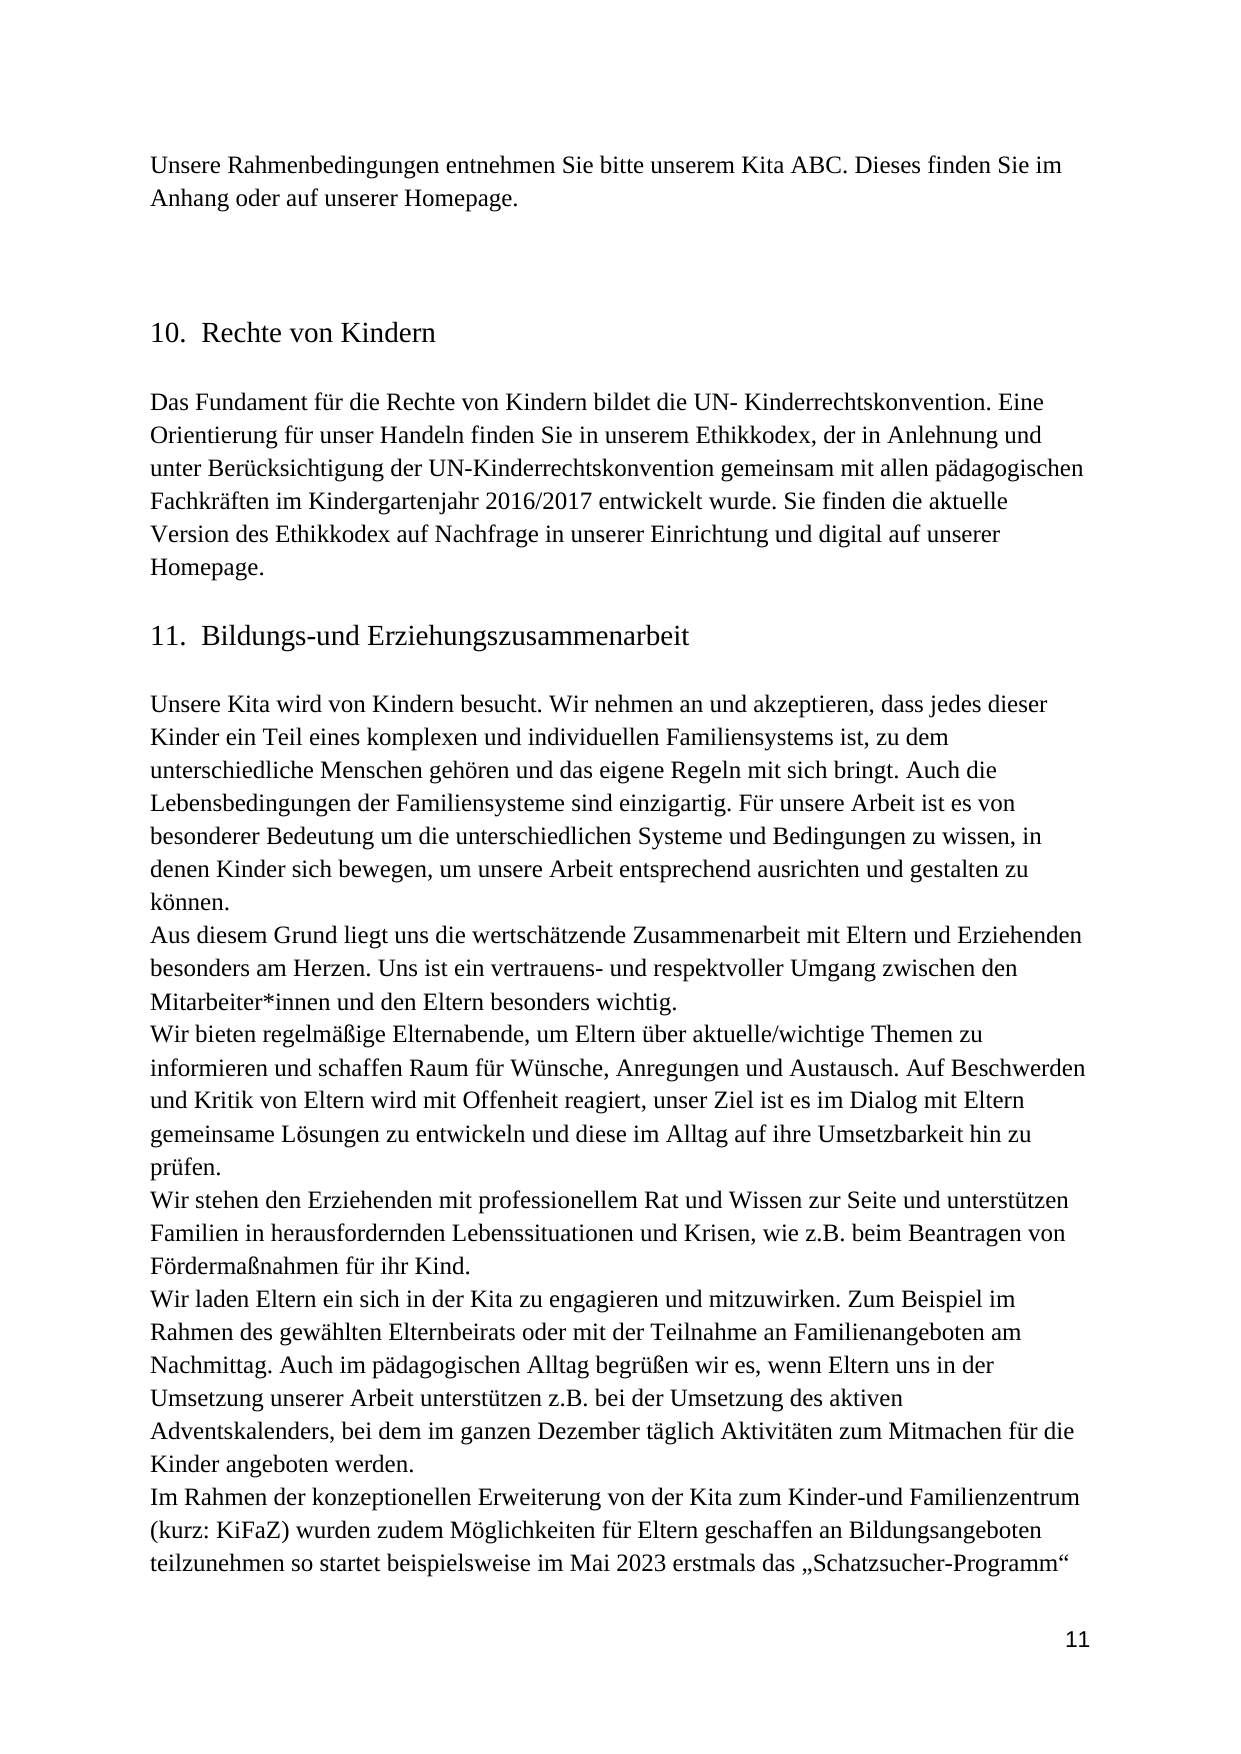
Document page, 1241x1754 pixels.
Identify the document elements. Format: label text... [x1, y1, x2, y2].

text Wir stehen den Erziehenden mit professionellem Rat und Wissen zur Seite und unterstützen Familien in herausfordernden Lebenssituationen und Krisen, wie z.B. beim Beantragen von Fördermaßnahmen für ihr Kind. [150, 1185, 1090, 1279]
text Unsere Rahmenbedingungen entnehmen Sie bitte unserem Kita ABC. Dieses finden Sie im Anhang oder auf unserer Homepage. [150, 150, 1090, 212]
text Aus diesem Grund liegt uns die wertschätzende Zusammenarbeit mit Eltern und Erziehenden besonders am Herzen. Uns ist ein vertrauens- und respektvoller Umgang zwischen den Mitarbeiter*innen und den Eltern besonders wichtig. [150, 921, 1090, 1015]
text 11. Bildungs-und Erziehungszusammenarbeit [150, 618, 1090, 651]
text Wir bieten regelmäßige Elternabende, um Eltern über aktuelle/wichtige Themen zu informieren und schaffen Raum für Wünsche, Anregungen und Austausch. Auf Beschwerden und Kritik von Eltern wird mit Offenheit reagiert, unser Ziel ist es im Dialog mit Eltern gemeinsame Lösungen zu entwickeln und diese im Alltag auf ihre Umsetzbarkeit hin zu prüfen. [150, 1019, 1090, 1180]
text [150, 1284, 1090, 1577]
text Unsere Kita wird von Kindern besucht. Wir nehmen an und akzeptieren, dass jedes dieser Kinder ein Teil eines komplexen und individuellen Familiensystems ist, zu dem unterschiedliche Menschen gehören und das eigene Regeln mit sich bringt. Auch die Lebensbedingungen der Familiensysteme sind einzigartig. Für unsere Arbeit ist es von besonderer Bedeutung um die unterschiedlichen Systeme und Bedingungen zu wissen, in denen Kinder sich bewegen, um unsere Arbeit entsprechend ausrichten und gestalten zu können. [150, 689, 1090, 916]
text Das Fundament für die Rechte von Kindern bildet die UN- Kinderrechtskonvention. Eine Orientierung für unser Handeln finden Sie in unserem Ethikkodex, der in Anlehnung und unter Berücksichtigung der UN-Kinderrechtskonvention gemeinsam mit allen pädagogischen Fachkräften im Kindergartenjahr 2016/2017 entwickelt wurde. Sie finden die aktuelle Version des Ethikkodex auf Nachfrage in unserer Einrichtung und digital auf unserer Homepage. [150, 387, 1090, 581]
text 10. Rechte von Kindern [150, 315, 1090, 349]
